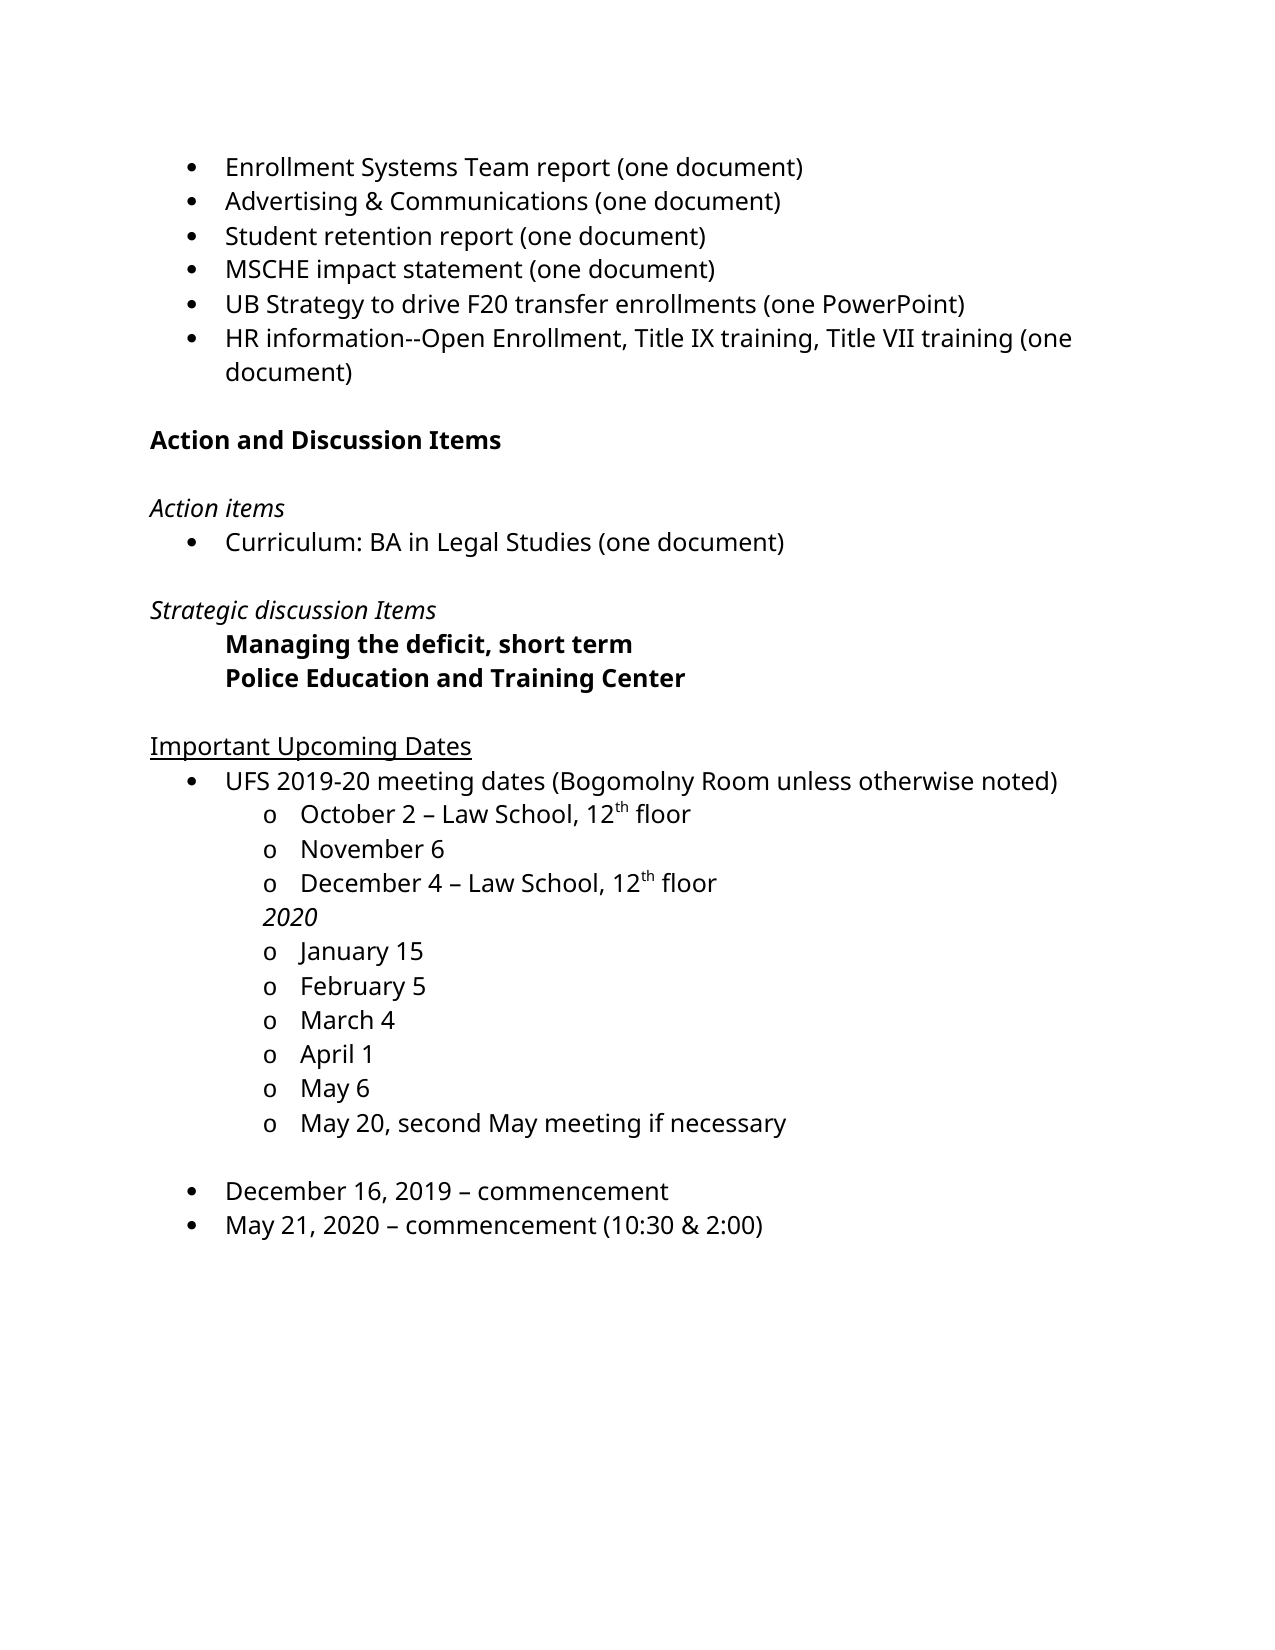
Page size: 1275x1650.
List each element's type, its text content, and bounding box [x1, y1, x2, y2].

list November 6 [262, 831, 1125, 866]
list Enrollment Systems Team report (one document) [187, 150, 1125, 184]
list March 4 [262, 1003, 1125, 1037]
text 2020 [262, 900, 1125, 934]
list May 21, 2020 – commencement (10:30 & 2:00) [187, 1208, 1125, 1242]
text Strategic discussion Items [150, 593, 1125, 627]
text Action items [150, 491, 1125, 525]
list April 1 [262, 1037, 1125, 1071]
text Action and Discussion Items [150, 422, 1125, 457]
list January 15 [262, 934, 1125, 968]
list October 2 – Law School, 12th floor [262, 797, 1125, 831]
list December 4 – Law School, 12th floor [262, 866, 1125, 900]
list UB Strategy to drive F20 transfer enrollments (one PowerPoint) [187, 286, 1125, 320]
list December 16, 2019 – commencement [187, 1174, 1125, 1208]
list February 5 [262, 968, 1125, 1003]
list MSCHE impact statement (one document) [187, 252, 1125, 286]
list Advertising & Communications (one document) [187, 184, 1125, 218]
text Important Upcoming Dates [150, 729, 1125, 763]
list Student retention report (one document) [187, 218, 1125, 252]
text Managing the deficit, short term [150, 627, 1125, 661]
text Police Education and Training Center [150, 661, 1125, 695]
list Curriculum: BA in Legal Studies (one document) [187, 525, 1125, 559]
list May 6 [262, 1071, 1125, 1105]
list UFS 2019-20 meeting dates (Bogomolny Room unless otherwise noted) [187, 763, 1125, 797]
list HR information--Open Enrollment, Title IX training, Title VII training (one document) [187, 320, 1125, 388]
list May 20, second May meeting if necessary [262, 1105, 1125, 1140]
